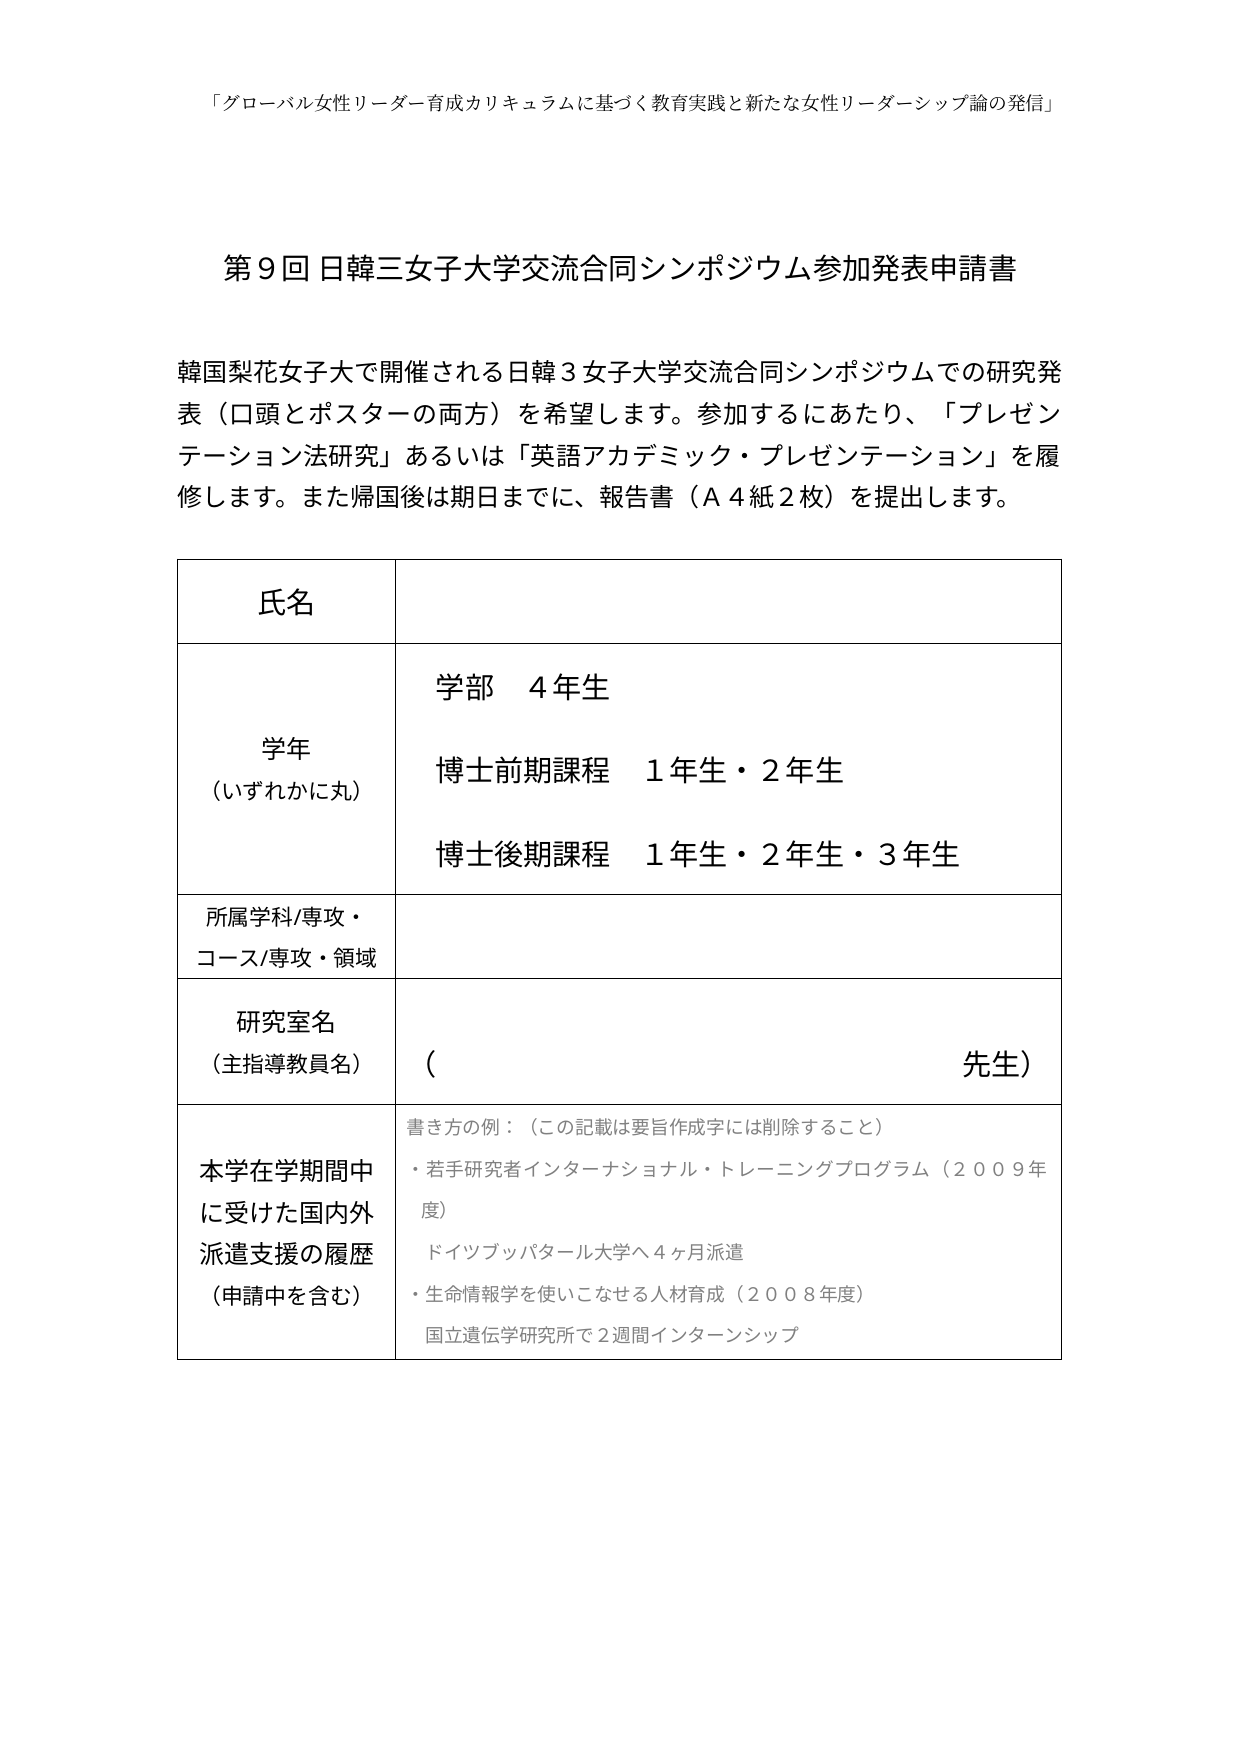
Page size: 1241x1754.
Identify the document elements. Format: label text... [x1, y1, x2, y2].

table_cell 学部 ４年生 博士前期課程 １年生・２年生 博士後期課程 １年生・２年生・３年生 [396, 644, 1061, 894]
table_cell 所属学科/専攻・コース/専攻・領域 [178, 895, 395, 978]
table_cell 研究室名 （主指導教員名） [178, 979, 395, 1104]
table_cell [396, 895, 1061, 978]
table_cell 書き方の例：（この記載は要旨作成字には削除すること） ・若手研究者インターナショナル・トレーニングプログラム（２００９年度） ドイツブッパタール大学へ４ヶ月派遣 ・生命情報学を使いこなせる人材育成（２００８年度） 国立遺伝学研究所で２週間インターンシップ [396, 1105, 1061, 1359]
text 韓国梨花女子大で開催される日韓３女子大学交流合同シンポジウムでの研究発表（口頭とポスターの両方）を希望します。参加するにあたり、「プレゼンテーション法研究」あるいは「英語アカデミック・プレゼンテーション」を履修します。また帰国後は期日までに、報告書（Ａ４紙２枚）を提出します。 [177, 350, 1063, 517]
table_cell 学年 （いずれかに丸） [178, 644, 395, 894]
text 第９回 日韓三女子大学交流合同シンポジウム参加発表申請書 [177, 225, 1063, 308]
table_header [396, 560, 1061, 643]
table_header 氏名 [178, 560, 395, 643]
table_cell （ 先生） [396, 979, 1061, 1104]
table_cell 本学在学期間中に受けた国内外派遣支援の履歴（申請中を含む） [178, 1105, 395, 1359]
